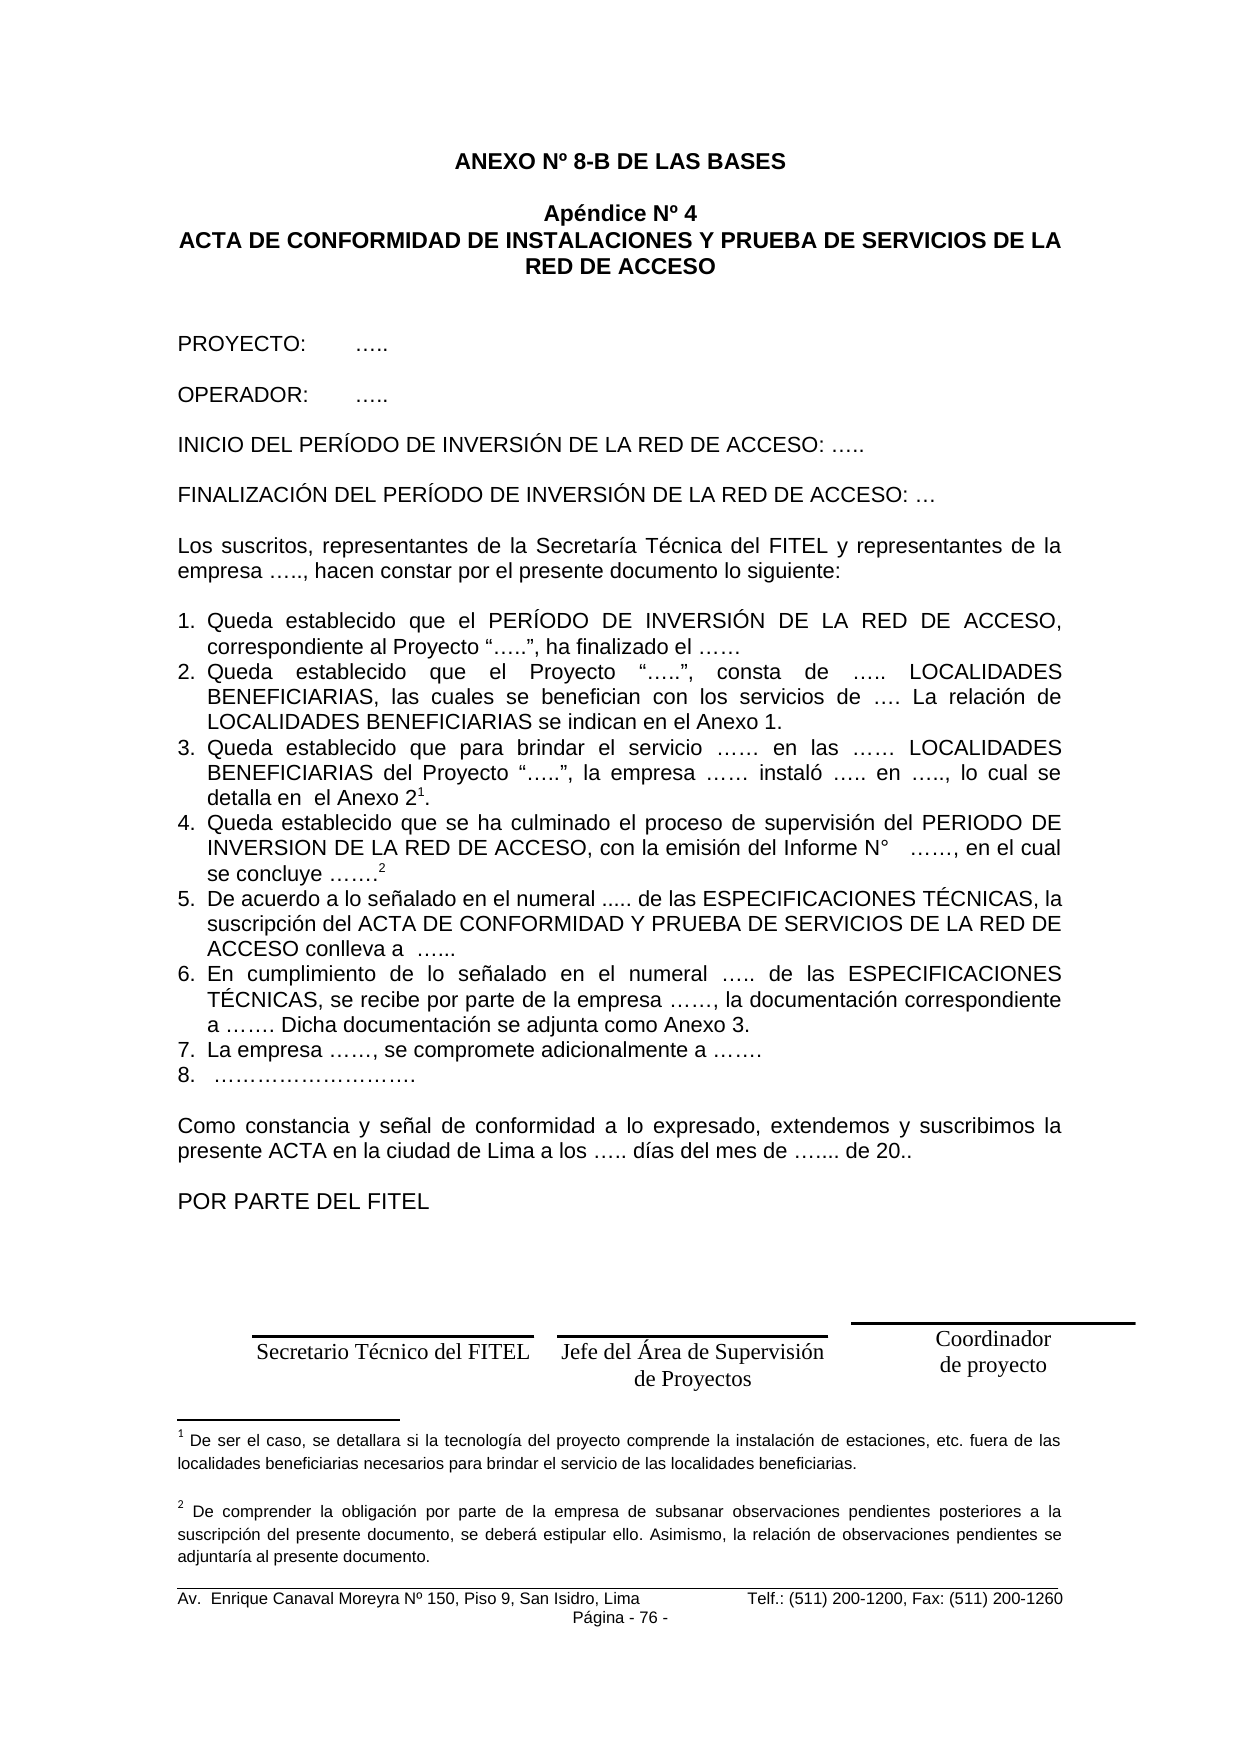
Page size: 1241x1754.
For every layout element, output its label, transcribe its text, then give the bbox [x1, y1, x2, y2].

text PROYECTO: ….. [177, 331, 1063, 356]
text FINALIZACIÓN DEL PERÍODO DE INVERSIÓN DE LA RED DE ACCESO: … [177, 482, 1063, 507]
text INICIO DEL PERÍODO DE INVERSIÓN DE LA RED DE ACCESO: ….. [177, 432, 1063, 457]
text ACTA DE CONFORMIDAD DE INSTALACIONES Y PRUEBA DE SERVICIOS DE LA RED DE ACCESO [177, 227, 1063, 279]
text Apéndice Nº 4 [177, 200, 1063, 227]
text Como constancia y señal de conformidad a lo expresado, extendemos y suscribimos la presente ACTA en la ciudad de Lima a los ….. días del mes de ….... de 20.. [177, 1112, 1063, 1163]
list Queda establecido que para brindar el servicio …… en las …… LOCALIDADES BENEFICIARIAS del Proyecto “…..”, la empresa …… instaló ….. en ….., lo cual se detalla en el Anexo 2. [177, 734, 1063, 810]
text POR PARTE DEL FITEL [177, 1188, 1063, 1214]
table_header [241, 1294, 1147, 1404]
text Los suscritos, representantes de la Secretaría Técnica del FITEL y representantes de la empresa ….., hacen constar por el presente documento lo siguiente: [177, 533, 1063, 583]
list Queda establecido que el PERÍODO DE INVERSIÓN DE LA RED DE ACCESO, correspondiente al Proyecto “…..”, ha finalizado el …… [177, 608, 1063, 659]
list Queda establecido que se ha culminado el proceso de supervisión del PERIODO DE INVERSION DE LA RED DE ACCESO, con la emisión del Informe N° ……, en el cual se concluye ……. [177, 810, 1063, 886]
text ANEXO Nº 8-B DE LAS BASES [177, 148, 1063, 174]
text OPERADOR: ….. [177, 381, 1063, 407]
list En cumplimiento de lo señalado en el numeral ….. de las ESPECIFICACIONES TÉCNICAS, se recibe por parte de la empresa ……, la documentación correspondiente a ……. Dicha documentación se adjunta como Anexo 3. [177, 961, 1063, 1037]
list La empresa ……, se compromete adicionalmente a ……. [177, 1037, 1063, 1062]
list Queda establecido que el Proyecto “…..”, consta de ….. LOCALIDADES BENEFICIARIAS, las cuales se benefician con los servicios de …. La relación de LOCALIDADES BENEFICIARIAS se indican en el Anexo 1. [177, 659, 1063, 734]
list De acuerdo a lo señalado en el numeral ..... de las ESPECIFICACIONES TÉCNICAS, la suscripción del ACTA DE CONFORMIDAD Y PRUEBA DE SERVICIOS DE LA RED DE ACCESO conlleva a …... [177, 886, 1063, 961]
list ………………………. [177, 1062, 1063, 1087]
